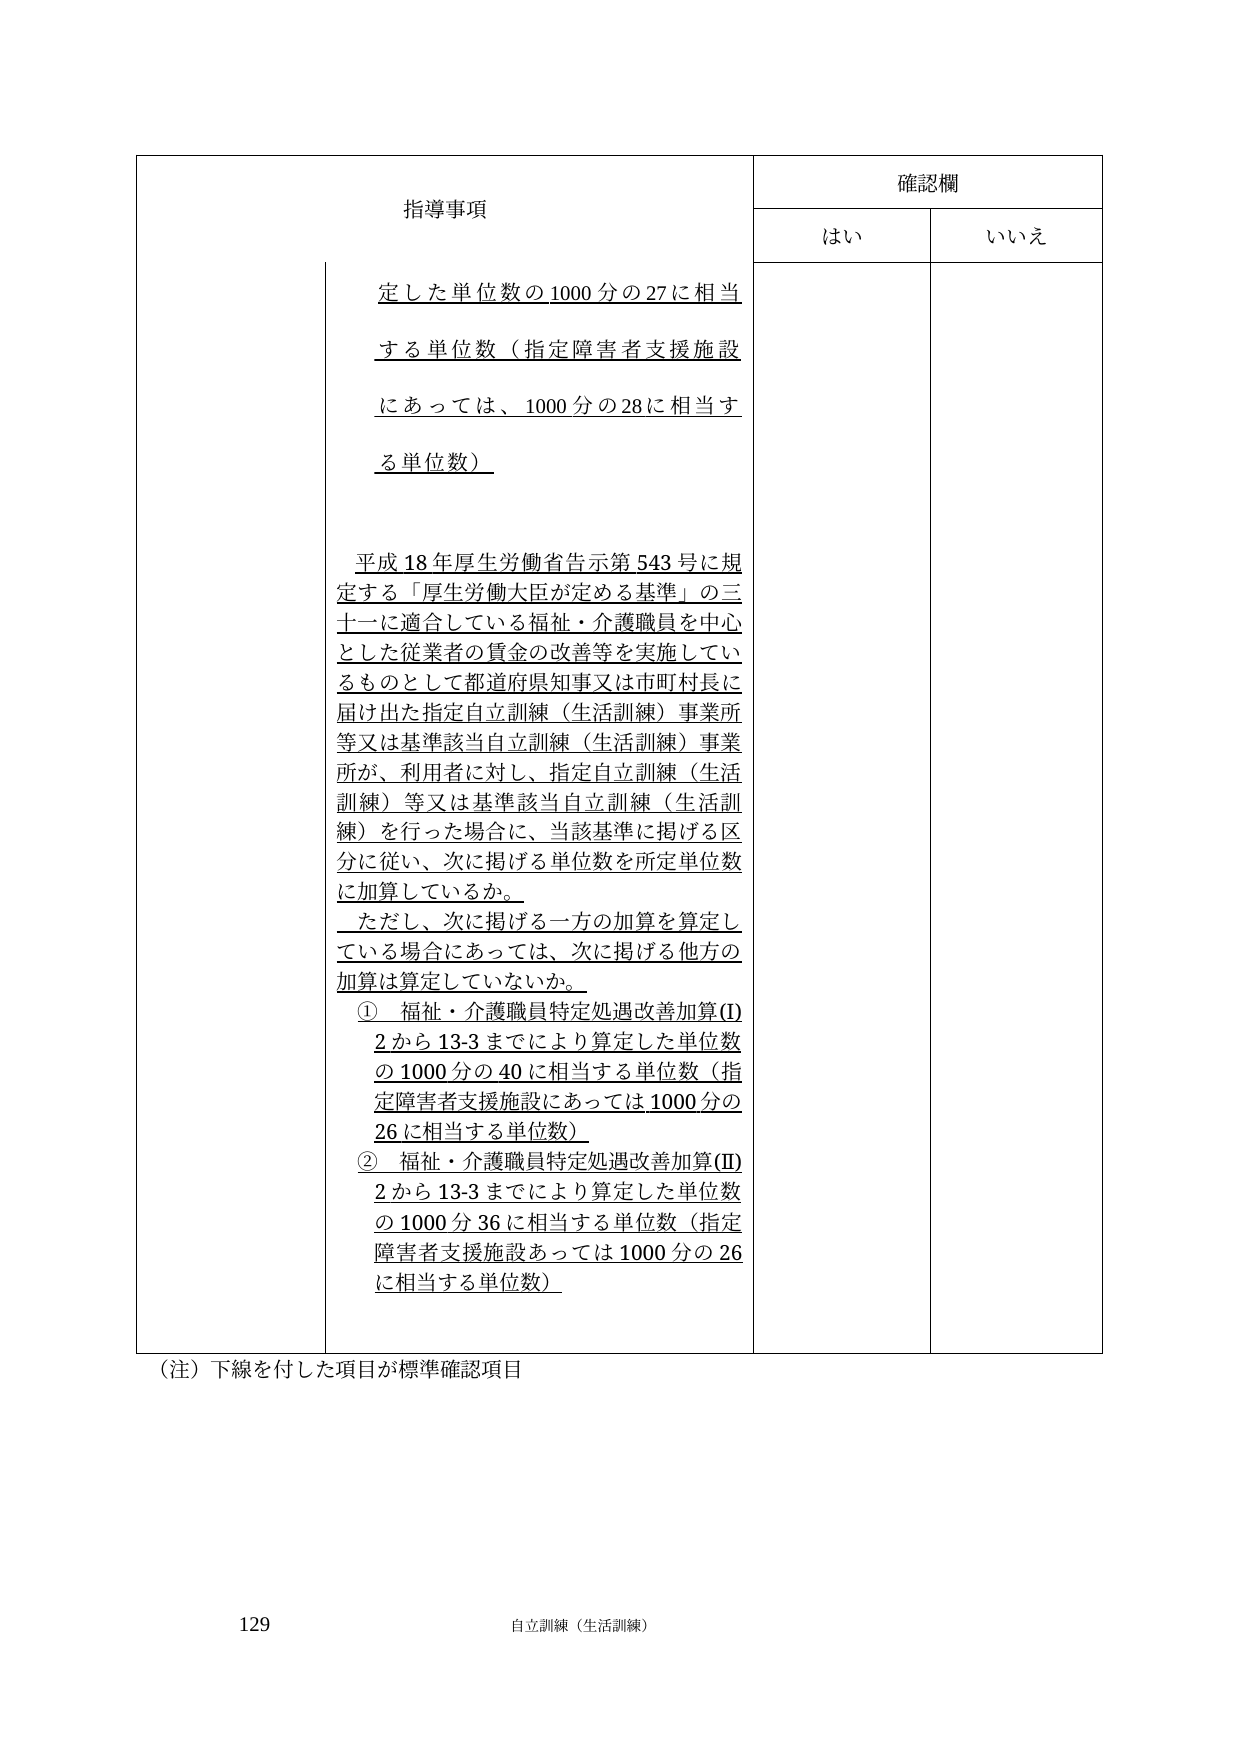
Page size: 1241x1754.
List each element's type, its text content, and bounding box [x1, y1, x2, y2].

table_header 確認欄 [754, 156, 1102, 208]
table_cell [754, 263, 930, 1353]
table_cell [931, 263, 1102, 1353]
table_cell はい [754, 209, 930, 262]
table_header 指導事項 [137, 156, 753, 262]
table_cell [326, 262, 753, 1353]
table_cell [137, 262, 325, 1353]
table_cell いいえ [931, 209, 1102, 262]
text （注）下線を付した項目が標準確認項目 [148, 1354, 1092, 1384]
